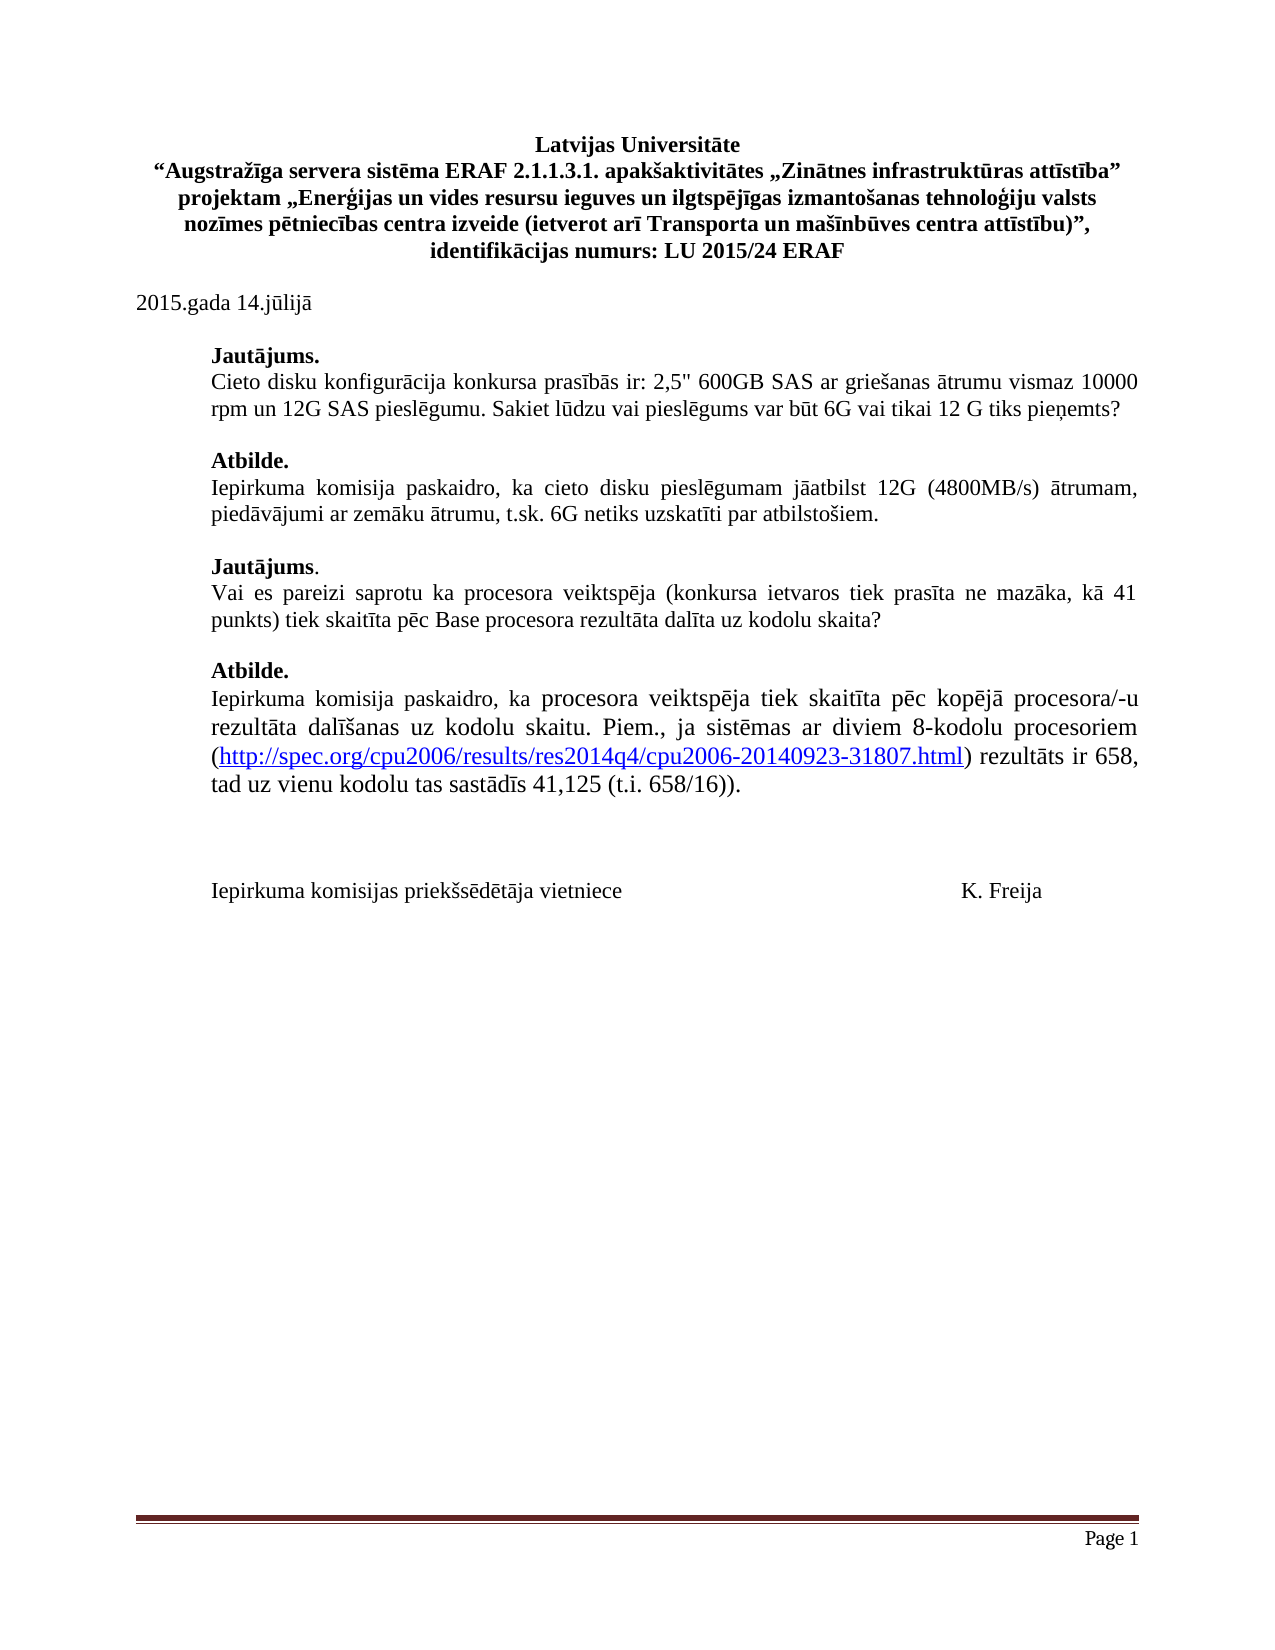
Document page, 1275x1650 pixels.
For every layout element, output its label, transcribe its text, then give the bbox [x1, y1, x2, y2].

text Atbilde. [211, 657, 1139, 683]
text 2015.gada 14.jūlijā [136, 289, 1139, 316]
text Latvijas Universitāte [136, 131, 1139, 158]
text Atbilde. [211, 447, 1139, 474]
text Iepirkuma komisija paskaidro, ka cieto disku pieslēgumam jāatbilst 12G (4800MB/s) ātrumam, piedāvājumi ar zemāku ātrumu, t.sk. 6G netiks uzskatīti par atbilstošiem. [211, 474, 1139, 527]
text Cieto disku konfigurācija konkursa prasībās ir: 2,5" 600GB SAS ar griešanas ātrumu vismaz 10000 rpm un 12G SAS pieslēgumu. Sakiet lūdzu vai pieslēgums var būt 6G vai tikai 12 G tiks pieņemts? [211, 368, 1139, 421]
text Jautājums. [211, 342, 1139, 368]
list Iepirkuma komisija paskaidro, ka procesora veiktspēja tiek skaitīta pēc kopējā procesora/-u rezultāta dalīšanas uz kodolu skaitu. Piem., ja sistēmas ar diviem 8-kodolu procesoriem (http://spec.org/cpu2006/results/res2014q4/cpu2006-20140923-31807.html) rezultāts ir 658, tad uz vienu kodolu tas sastādīs 41,125 (t.i. 658/16)). [211, 683, 1139, 798]
text Vai es pareizi saprotu ka procesora veiktspēja (konkursa ietvaros tiek prasīta ne mazāka, kā 41 punkts) tiek skaitīta pēc Base procesora rezultāta dalīta uz kodolu skaita? [211, 579, 1139, 632]
text “Augstražīga servera sistēma ERAF 2.1.1.3.1. apakšaktivitātes „Zinātnes infrastruktūras attīstība” projektam „Enerģijas un vides resursu ieguves un ilgtspējīgas izmantošanas tehnoloģiju valsts nozīmes pētniecības centra izveide (ietverot arī Transporta un mašīnbūves centra attīstību)”, identifikācijas numurs: LU 2015/24 ERAF [136, 158, 1139, 263]
text Iepirkuma komisijas priekšsēdētāja vietniece K. Freija [136, 877, 1139, 904]
text Jautājums. [211, 553, 1139, 579]
